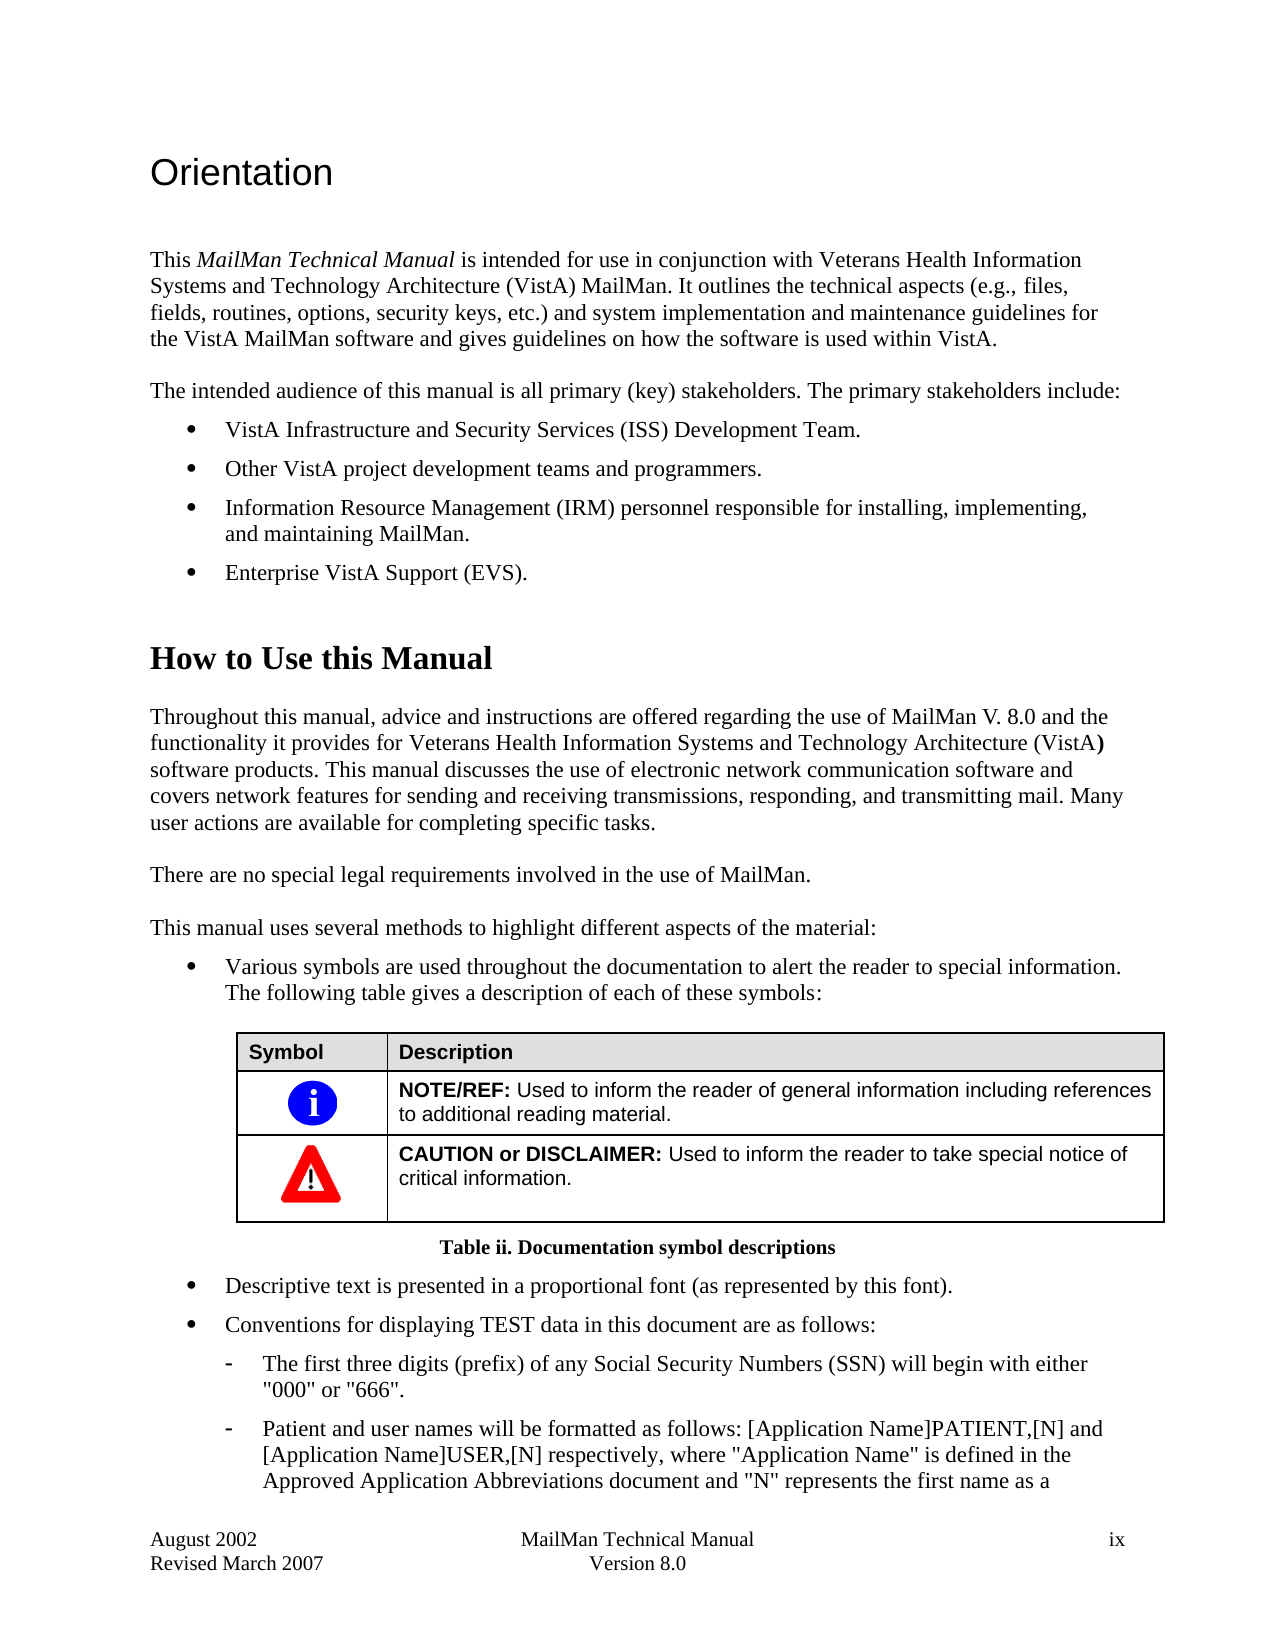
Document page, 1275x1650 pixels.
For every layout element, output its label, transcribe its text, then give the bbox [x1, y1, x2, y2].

text Table ii. Documentation symbol descriptions [150, 1235, 1125, 1259]
text There are no special legal requirements involved in the use of MailMan. [150, 861, 1125, 888]
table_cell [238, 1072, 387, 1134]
list Support (EVS). [187, 559, 1125, 586]
text The intended audience of this manual is all primary (key) stakeholders. The primary stakeholders include: [150, 378, 1125, 404]
list Infrastructure and Security Services (ISS) Development Team. [187, 416, 1125, 443]
text This MailMan Technical Manual is intended for use in conjunction with Veterans Health Information Systems and Technology Architecture () MailMan. It outlines the technical aspects (e.g., files, fields, routines, options, security keys, etc.) and system implementation and maintenance guidelines for the VistA MailMan software and gives guidelines on how the software is used within . [150, 246, 1125, 351]
list Other project development teams and programmers. [187, 455, 1125, 482]
list Conventions for displaying TEST data in this document are as follows: [187, 1311, 1125, 1337]
list The first three digits (prefix) of any Social Security Numbers () will begin with either "000" or "666". [225, 1349, 1125, 1402]
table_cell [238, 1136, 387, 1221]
list Descriptive text is presented in a proportional font (as represented by this font). [187, 1272, 1125, 1298]
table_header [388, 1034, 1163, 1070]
picture [279, 1141, 346, 1209]
list Various symbols are used throughout the documentation to alert the reader to special information. The following table gives a description of each of these symbols: [187, 953, 1125, 1006]
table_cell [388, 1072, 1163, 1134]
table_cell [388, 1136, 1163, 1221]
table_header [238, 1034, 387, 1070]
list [225, 1415, 1125, 1494]
subtitle Orientation [150, 150, 1125, 193]
picture [287, 1078, 338, 1128]
list Information Resource Management () personnel responsible for installing, implementing, and maintaining MailMan. [187, 494, 1125, 547]
text Throughout this manual, advice and instructions are offered regarding the use of MailMan V. 8.0 and the functionality it provides for Veterans Health Information Systems and Technology Architecture () software products. This manual discusses the use of electronic network communication software and covers network features for sending and receiving transmissions, responding, and transmitting mail. Many user actions are available for completing specific tasks. [150, 703, 1125, 835]
text How to Use this Manual [150, 638, 1125, 677]
text This manual uses several methods to highlight different aspects of the material: [150, 914, 1125, 940]
